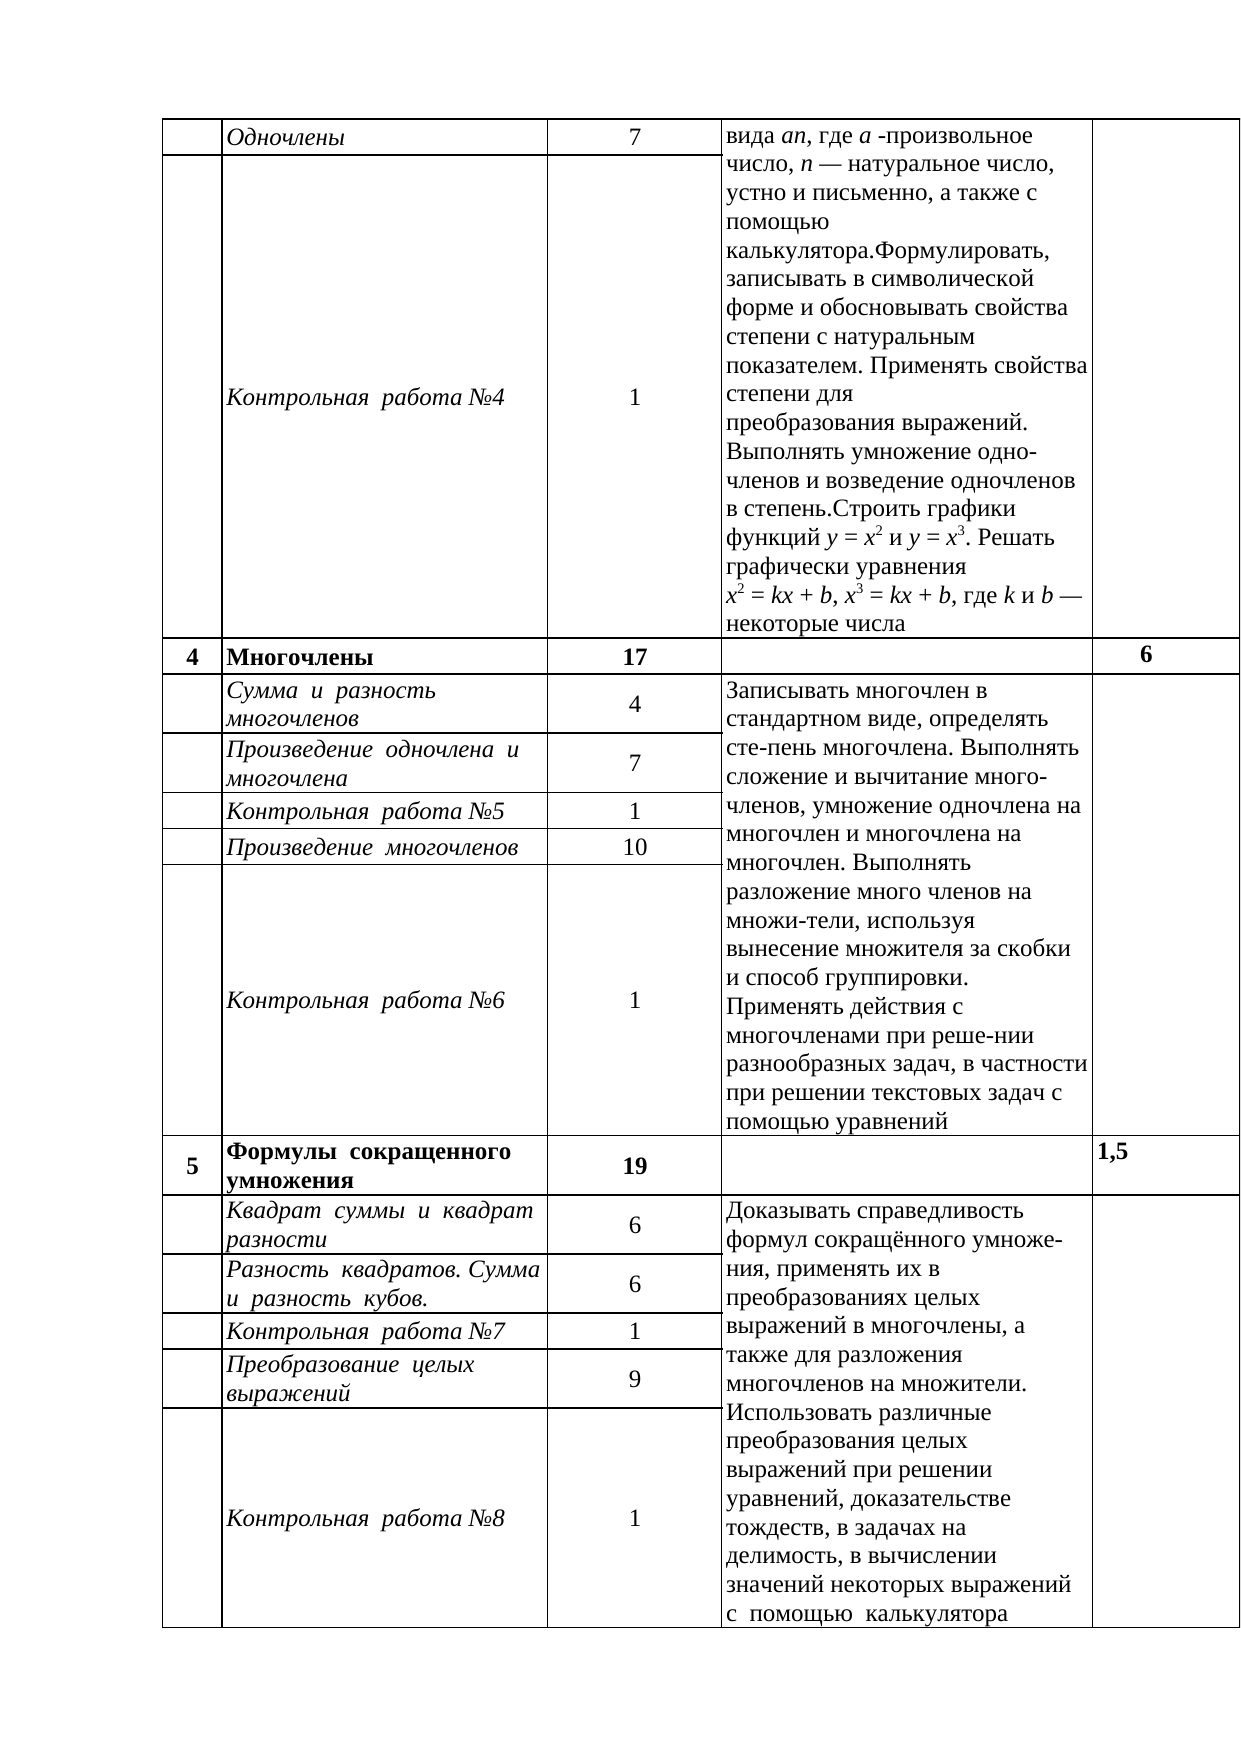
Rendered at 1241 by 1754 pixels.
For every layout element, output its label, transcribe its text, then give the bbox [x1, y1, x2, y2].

table_cell [163, 865, 221, 1135]
table_cell Контрольная работа №5 [223, 793, 547, 827]
table_cell [163, 1314, 221, 1348]
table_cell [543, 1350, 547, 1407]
table_cell Одночлены [223, 120, 547, 154]
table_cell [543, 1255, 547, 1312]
table_cell [163, 156, 221, 637]
table_cell [163, 1409, 221, 1627]
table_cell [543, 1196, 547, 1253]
table_cell [722, 1136, 1092, 1194]
table_cell [163, 120, 221, 154]
table_cell 1 [548, 865, 721, 1135]
table_cell [163, 1196, 221, 1253]
table_cell 7 [548, 734, 721, 791]
table_cell [163, 1255, 221, 1312]
table_cell Многочлены [223, 639, 547, 673]
table_cell [163, 793, 221, 827]
table_cell [163, 675, 221, 732]
table_cell [1093, 120, 1239, 637]
table_cell Контрольная работа №8 [223, 1409, 547, 1627]
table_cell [722, 120, 1092, 637]
table_cell [163, 734, 221, 791]
table_cell Произведение многочленов [223, 829, 547, 863]
table_cell Контрольная работа №4 [223, 156, 547, 637]
table_cell 6 [548, 1255, 721, 1312]
table_cell Контрольная работа №6 [223, 865, 547, 1135]
table_cell [163, 1350, 221, 1407]
table_cell 10 [548, 829, 721, 863]
table_cell 17 [548, 639, 721, 673]
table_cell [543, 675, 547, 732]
table_cell 5 [163, 1136, 221, 1194]
table_cell Контрольная работа №7 [223, 1314, 547, 1348]
table_cell 1 [548, 793, 721, 827]
table_cell [1093, 675, 1239, 1135]
table_cell Записывать многочлен в стандартном виде, определять сте-пень многочлена. Выполнять сложение и вычитание много-членов, умножение одночлена на многочлен и многочлена на многочлен. Выполнять разложение много членов на множи-тели, используя вынесение множителя за скобки и способ группировки. Применять действия с многочленами при реше-нии разнообразных задач, в частности при решении текстовых задач с помощью уравнений [722, 675, 1092, 1135]
table_cell 1 [548, 156, 721, 637]
table_cell 4 [548, 675, 721, 732]
table_cell [722, 639, 1092, 673]
table_cell 6 [1093, 639, 1239, 673]
table_cell [163, 829, 221, 863]
table_cell 1 [548, 1314, 721, 1348]
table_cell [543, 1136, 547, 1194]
table_cell 1 [548, 1409, 721, 1627]
table_cell 4 [163, 639, 221, 673]
table_cell 9 [548, 1350, 721, 1407]
table_cell 1,5 [1093, 1136, 1239, 1194]
table_cell 6 [548, 1196, 721, 1253]
table_cell [1093, 1196, 1239, 1627]
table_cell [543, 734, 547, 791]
table_cell Доказывать справедливость формул сокращённого умноже-ния, применять их в преобразованиях целых выражений в многочлены, а также для разложения многочленов на множители. Использовать различные преобразования целых выражений при решении уравнений, доказательстве тождеств, в задачах на делимость, в вычислении значений некоторых выражений с помощью калькулятора [722, 1196, 1092, 1627]
table_cell 7 [548, 120, 721, 154]
table_cell 19 [548, 1136, 721, 1194]
